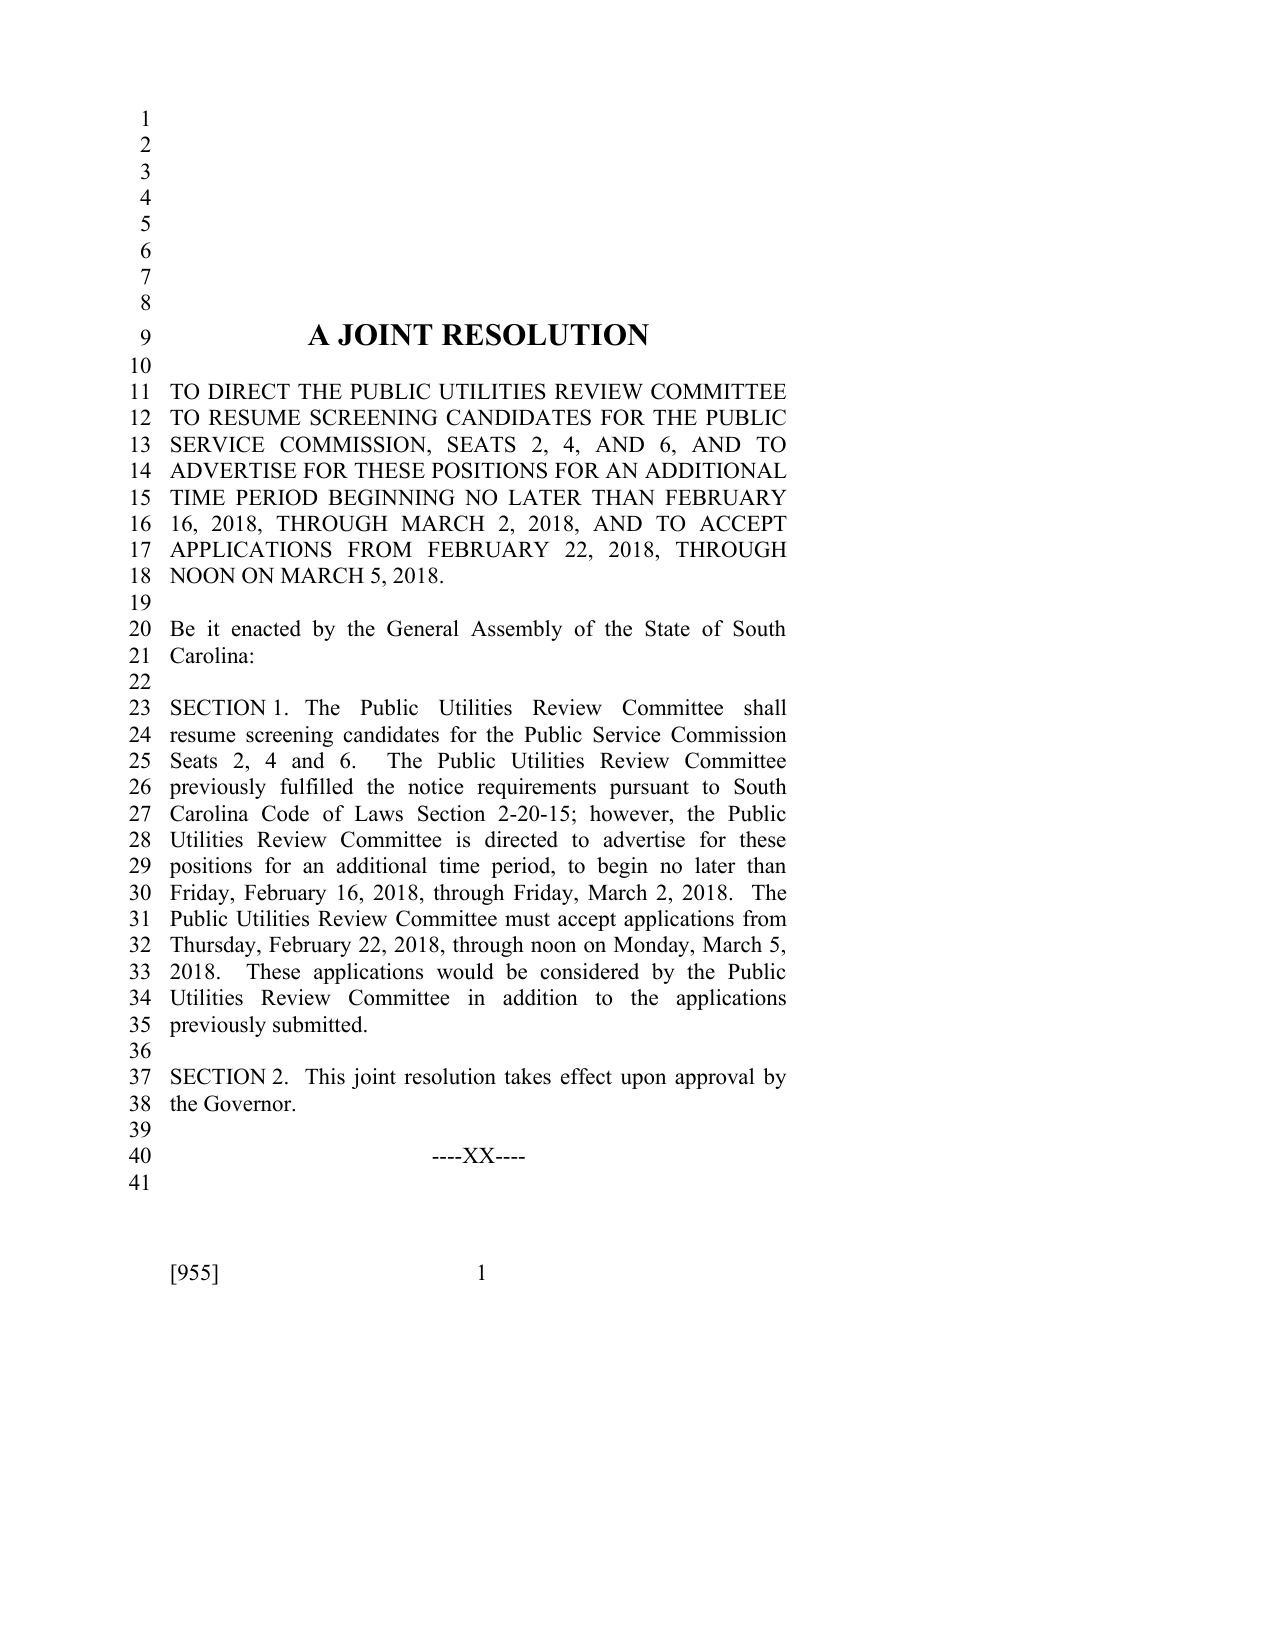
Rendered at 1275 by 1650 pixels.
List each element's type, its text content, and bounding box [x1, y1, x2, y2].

text TO DIRECT THE PUBLIC UTILITIES REVIEW COMMITTEE TO RESUME SCREENING CANDIDATES FOR THE PUBLIC SERVICE COMMISSION, SEATS 2, 4, AND 6, AND TO ADVERTISE FOR THESE POSITIONS FOR AN ADDITIONAL TIME PERIOD BEGINNING NO LATER THAN FEBRUARY 16, 2018, THROUGH MARCH 2, 2018, AND TO ACCEPT APPLICATIONS FROM FEBRUARY 22, 2018, THROUGH NOON ON MARCH 5, 2018. [169, 378, 787, 589]
text SECTION 1. The Public Utilities Review Committee shall resume screening candidates for the Public Service Commission Seats 2, 4 and 6. The Public Utilities Review Committee previously fulfilled the notice requirements pursuant to South Carolina Code of Laws Section 2-20-15; however, the Public Utilities Review Committee is directed to advertise for these positions for an additional time period, to begin no later than Friday, February 16, 2018, through Friday, March 2, 2018. The Public Utilities Review Committee must accept applications from Thursday, February 22, 2018, through noon on Monday, March 5, 2018. These applications would be considered by the Public Utilities Review Committee in addition to the applications previously submitted. [169, 694, 787, 1037]
text Be it enacted by the General Assembly of the State of South Carolina: [169, 615, 787, 668]
text ----XX---- [169, 1142, 787, 1169]
text SECTION 2. This joint resolution takes effect upon approval by the Governor. [169, 1063, 787, 1116]
text A JOINT RESOLUTION [169, 316, 787, 352]
